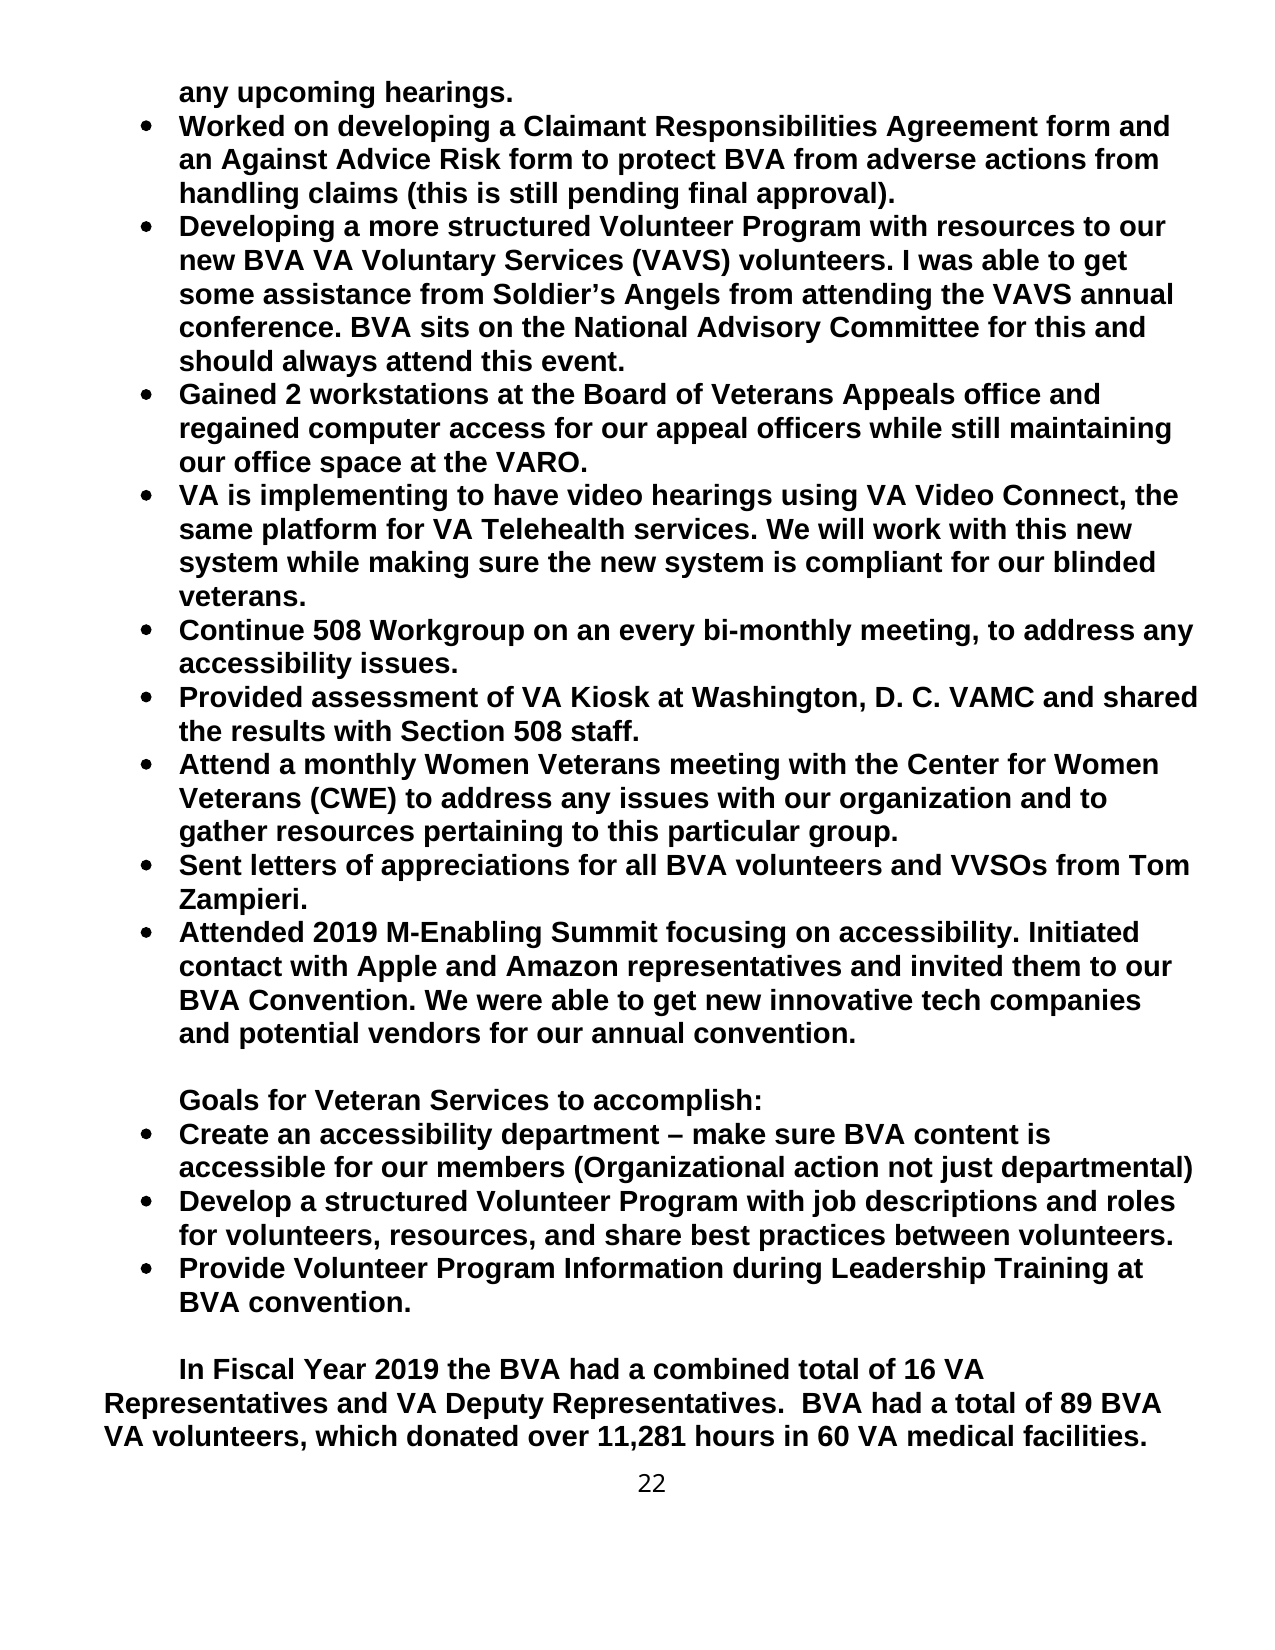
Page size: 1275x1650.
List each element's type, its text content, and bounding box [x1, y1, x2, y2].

list Attend a monthly Women Veterans meeting with the Center for Women Veterans (CWE) to address any issues with our organization and to gather resources pertaining to this particular group. [141, 747, 1200, 848]
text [103, 1352, 1200, 1453]
list Worked on developing a Claimant Responsibilities Agreement form and an Against Advice Risk form to protect BVA from adverse actions from handling claims (this is still pending final approval). [141, 108, 1200, 209]
text Goals for Veteran Services to accomplish: [103, 1083, 1200, 1117]
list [141, 75, 1200, 108]
list Gained 2 workstations at the Board of Veterans Appeals office and regained computer access for our appeal officers while still maintaining our office space at the VARO. [141, 377, 1200, 478]
list Provide Volunteer Program Information during Leadership Training at BVA convention. [141, 1251, 1200, 1318]
list Attended 2019 M-Enabling Summit focusing on accessibility. Initiated contact with Apple and Amazon representatives and invited them to our BVA Convention. We were able to get new innovative tech companies and potential vendors for our annual convention. [141, 915, 1200, 1049]
list Provided assessment of VA Kiosk at Washington, D. C. VAMC and shared the results with Section 508 staff. [141, 680, 1200, 747]
list Create an accessibility department – make sure BVA content is accessible for our members (Organizational action not just departmental) [141, 1117, 1200, 1184]
list Continue 508 Workgroup on an every bi-monthly meeting, to address any accessibility issues. [141, 612, 1200, 680]
list Develop a structured Volunteer Program with job descriptions and roles for volunteers, resources, and share best practices between volunteers. [141, 1184, 1200, 1251]
list Sent letters of appreciations for all BVA volunteers and VVSOs from Tom Zampieri. [141, 848, 1200, 915]
list VA is implementing to have video hearings using VA Video Connect, the same platform for VA Telehealth services. We will work with this new system while making sure the new system is compliant for our blinded veterans. [141, 478, 1200, 612]
list Developing a more structured Volunteer Program with resources to our new BVA VA Voluntary Services (VAVS) volunteers. I was able to get some assistance from Soldier’s Angels from attending the VAVS annual conference. BVA sits on the National Advisory Committee for this and should always attend this event. [141, 209, 1200, 377]
